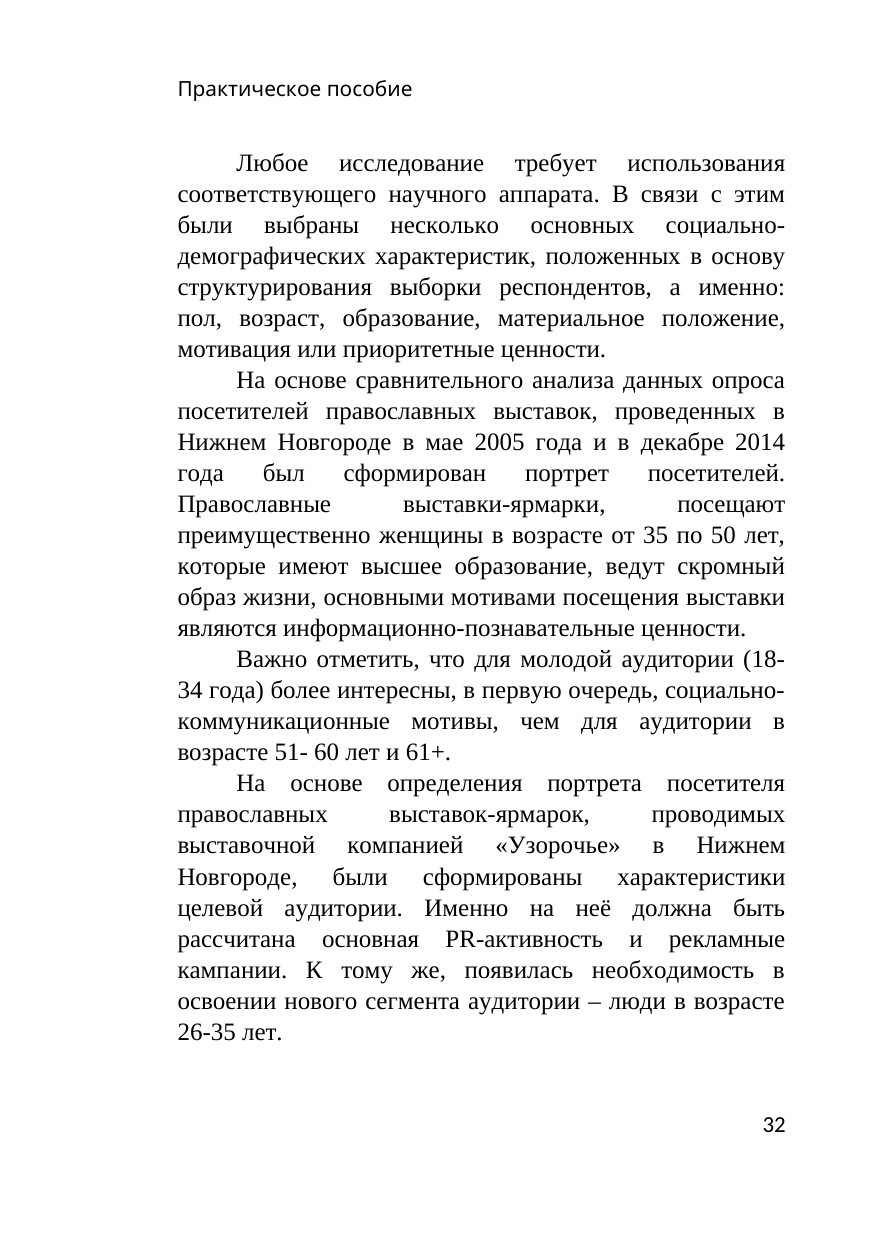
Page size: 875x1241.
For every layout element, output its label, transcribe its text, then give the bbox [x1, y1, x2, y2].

text Важно отметить, что для молодой аудитории (18-34 года) более интересны, в первую очередь, социально-коммуникационные мотивы, чем для аудитории в возрасте 51- 60 лет и 61+. [177, 644, 785, 766]
text Любое исследование требует использования соответствующего научного аппарата. В связи с этим были выбраны несколько основных социально-демографических характеристик, положенных в основу структурирования выборки респондентов, а именно: пол, возраст, образование, материальное положение, мотивация или приоритетные ценности. [177, 148, 785, 363]
text На основе определения портрета посетителя православных выставок-ярмарок, проводимых выставочной компанией «Узорочье» в Нижнем Новгороде, были сформированы характеристики целевой аудитории. Именно на неё должна быть рассчитана основная PR-активность и рекламные кампании. К тому же, появилась необходимость в освоении нового сегмента аудитории – люди в возрасте 26-35 лет. [177, 768, 785, 1046]
text На основе сравнительного анализа данных опроса посетителей православных выставок, проведенных в Нижнем Новгороде в мае 2005 года и в декабре 2014 года был сформирован портрет посетителей. Православные выставки-ярмарки, посещают преимущественно женщины в возрасте от 35 по 50 лет, которые имеют высшее образование, ведут скромный образ жизни, основными мотивами посещения выставки являются информационно-познавательные ценности. [177, 365, 785, 642]
